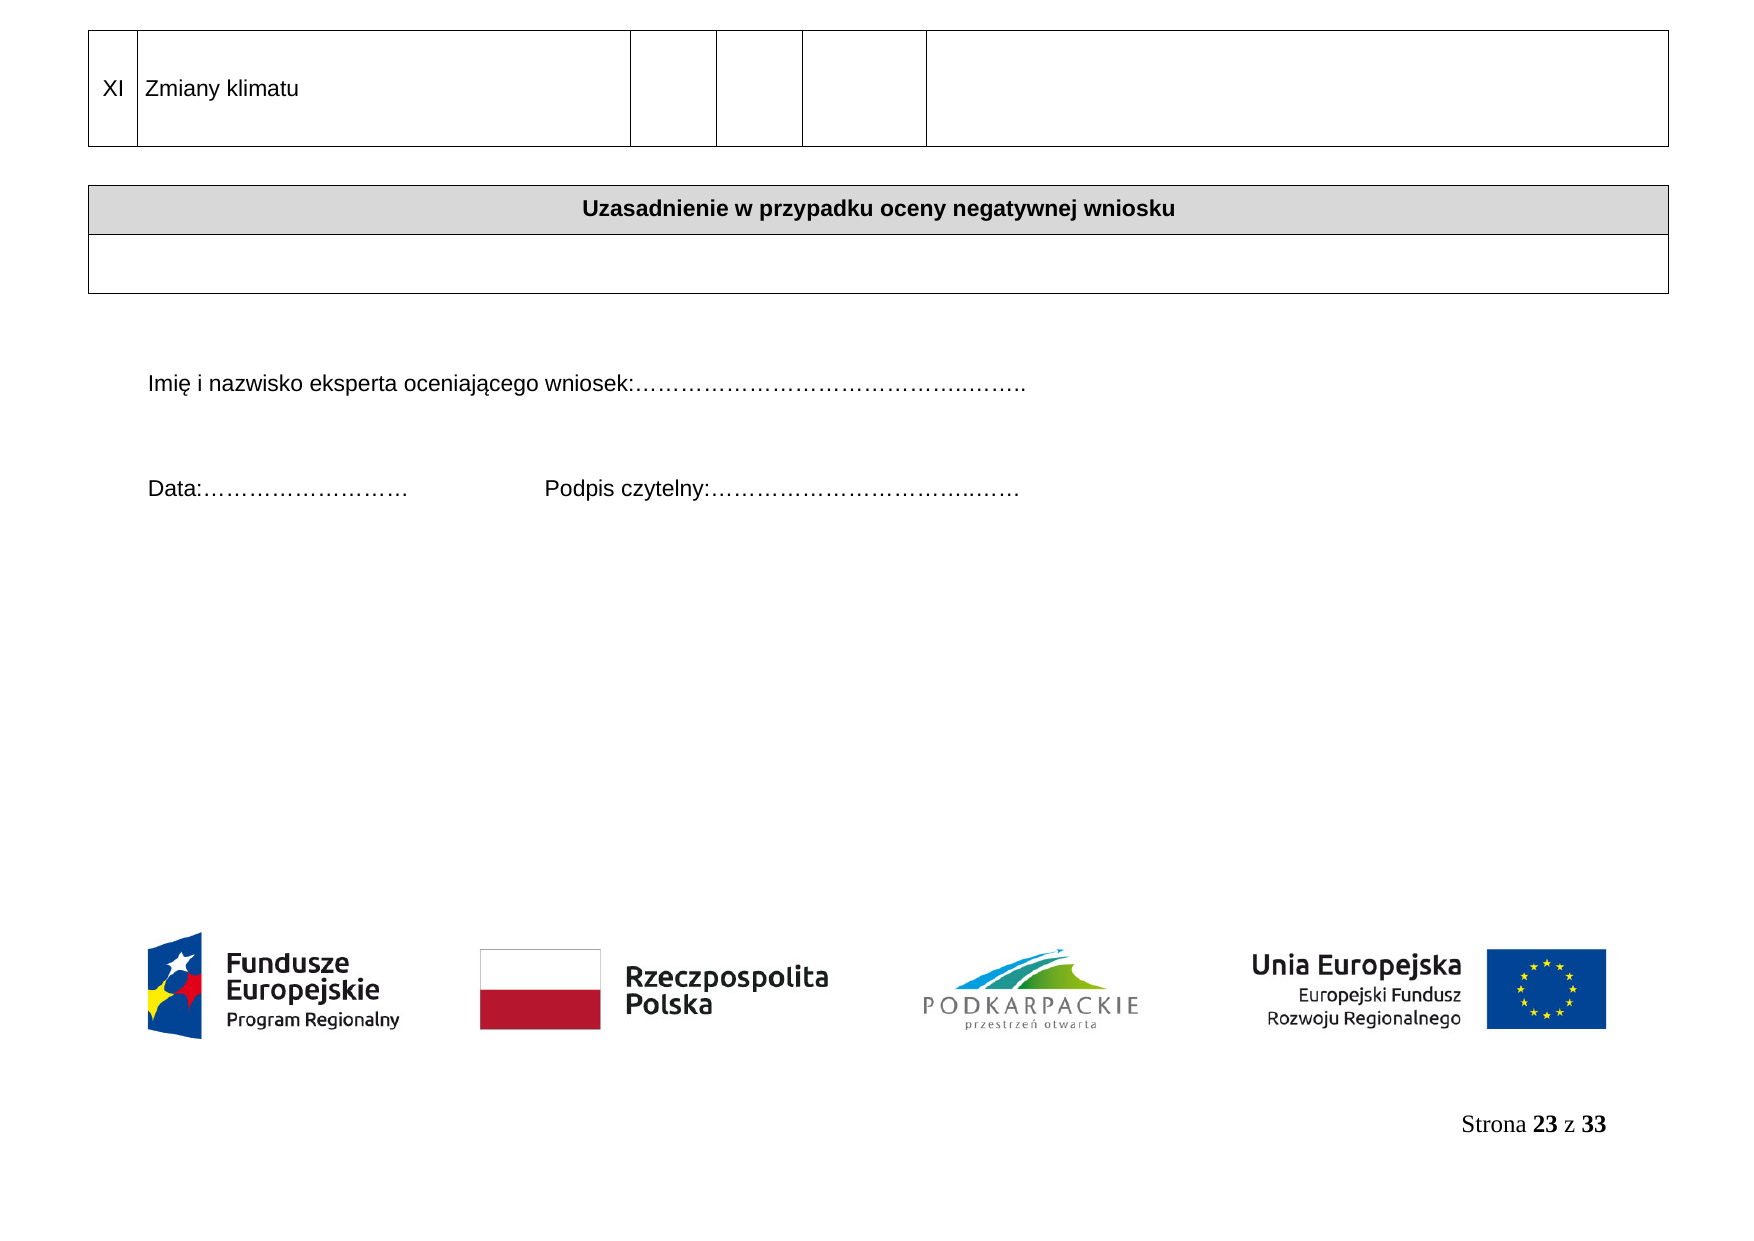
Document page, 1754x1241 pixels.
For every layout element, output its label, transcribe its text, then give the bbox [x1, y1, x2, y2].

table_cell [803, 31, 926, 146]
text Data:……………………… Podpis czytelny:……………………………..…… [148, 475, 1606, 501]
table_cell Zmiany klimatu [138, 31, 630, 146]
table_cell [927, 31, 1668, 146]
table_header Uzasadnienie w przypadku oceny negatywnej wniosku [89, 186, 1668, 234]
table_cell [717, 31, 802, 146]
table_cell [89, 235, 1668, 293]
picture [147, 932, 1607, 1039]
table_cell XI [89, 31, 137, 146]
text Imię i nazwisko eksperta oceniającego wniosek:……………………………………..…….. [148, 370, 1606, 397]
table_cell [631, 31, 716, 146]
